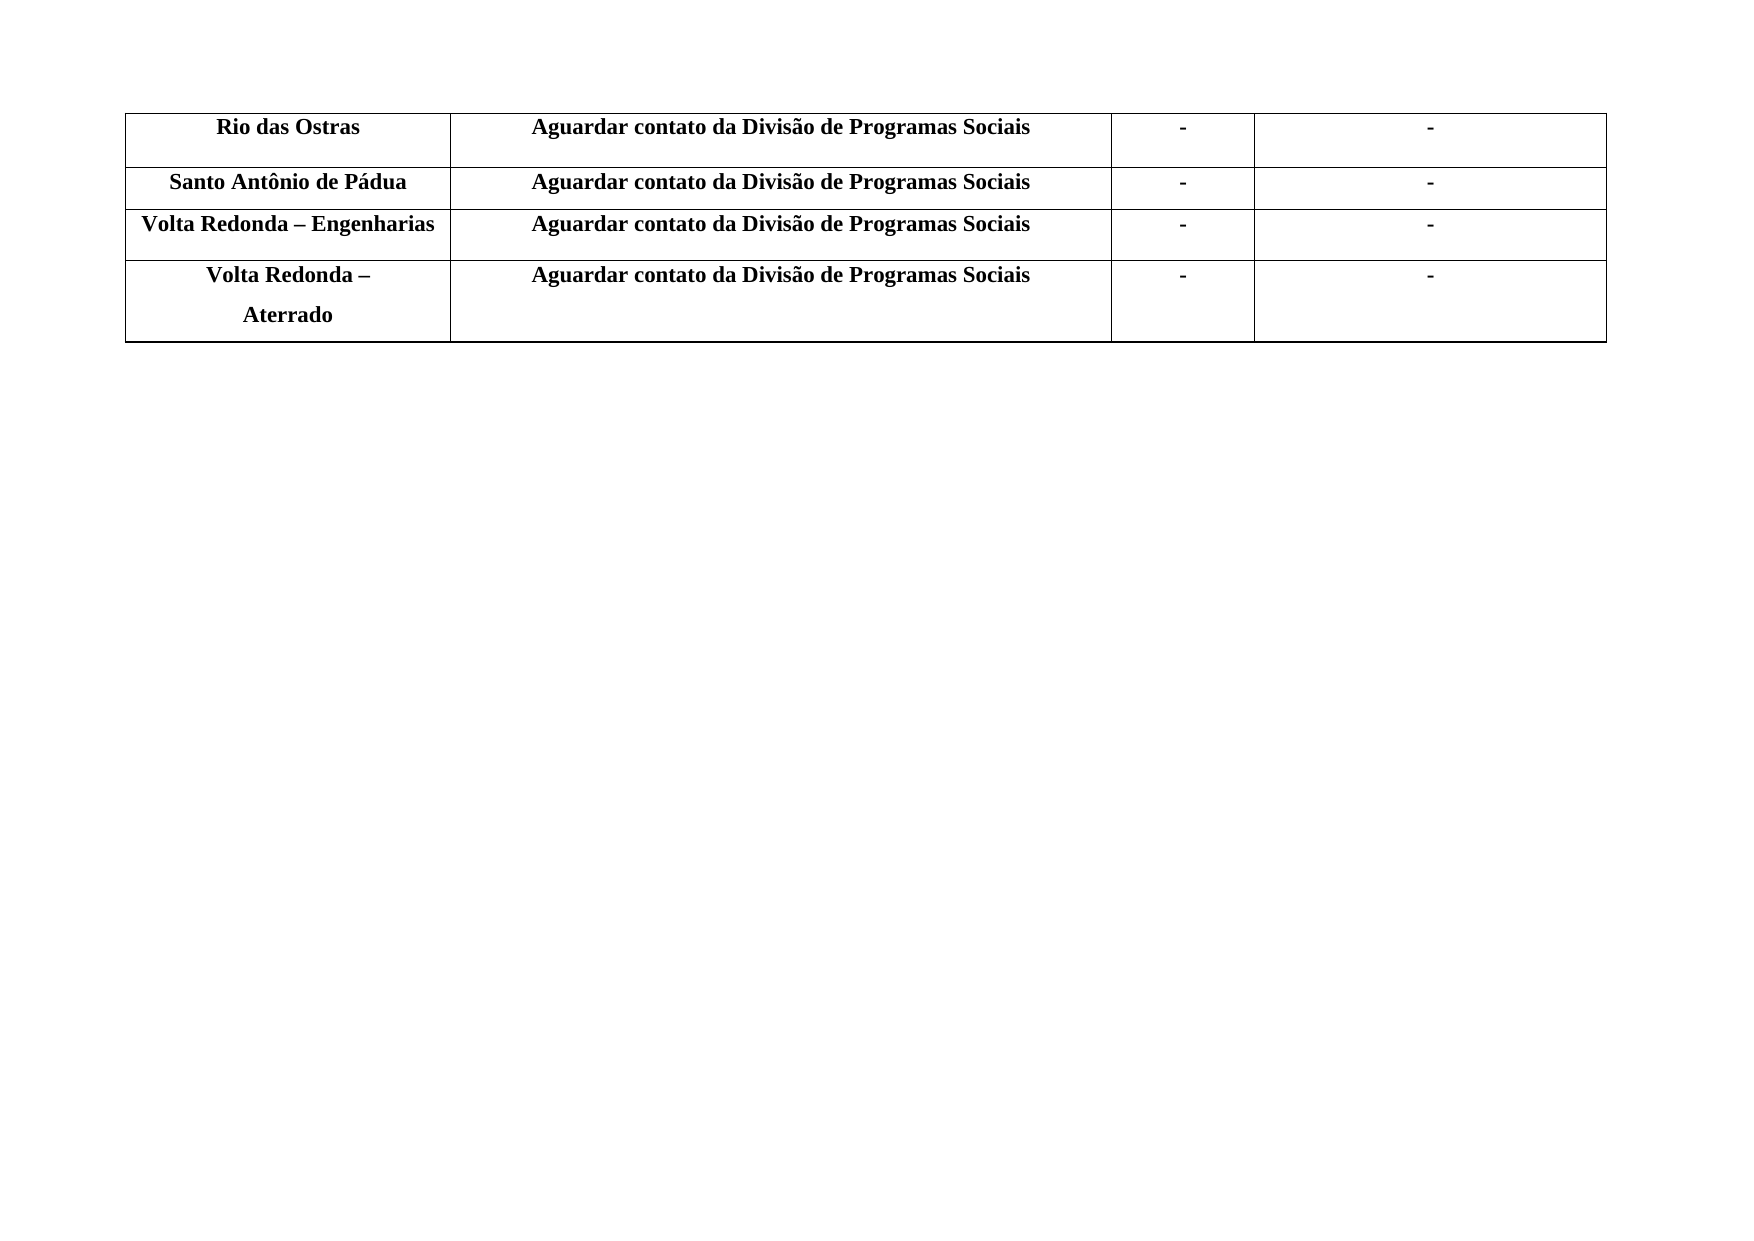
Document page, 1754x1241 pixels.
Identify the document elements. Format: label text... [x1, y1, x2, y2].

table_cell - [1255, 168, 1606, 209]
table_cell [451, 210, 1111, 260]
table_cell - [1255, 210, 1606, 260]
table_cell Volta Redonda – Engenharias [126, 210, 450, 260]
table_cell Volta Redonda – Aterrado [126, 261, 450, 341]
table_cell Santo Antônio de Pádua [126, 168, 450, 209]
table_cell - [1112, 114, 1254, 167]
table_cell - [1255, 114, 1606, 167]
table_cell - [1255, 261, 1606, 341]
table_cell - [1112, 168, 1254, 209]
table_cell Aguardar contato da Divisão de Programas Sociais [451, 261, 1111, 341]
table_cell - [1112, 261, 1254, 341]
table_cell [451, 168, 1111, 209]
table_cell - [1112, 210, 1254, 260]
table_cell Rio das Ostras [126, 114, 450, 167]
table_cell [451, 114, 1111, 167]
